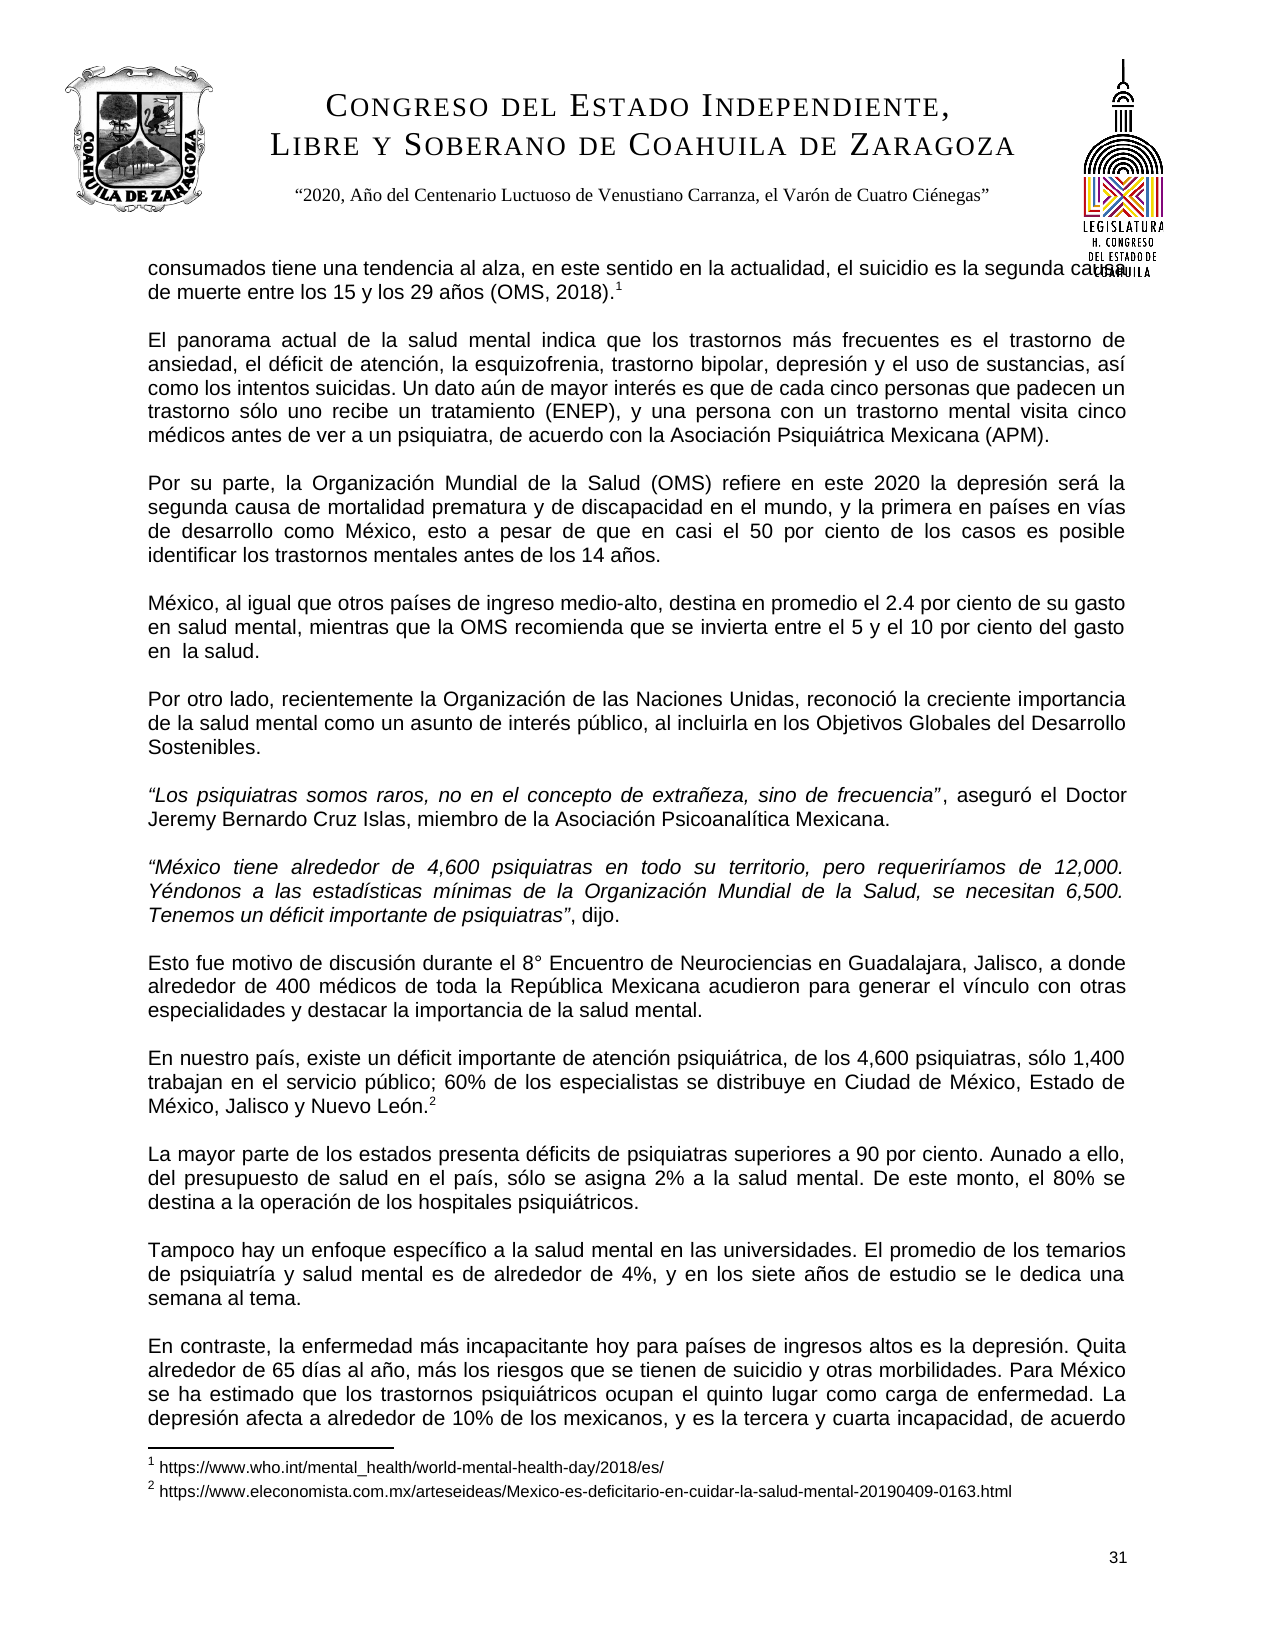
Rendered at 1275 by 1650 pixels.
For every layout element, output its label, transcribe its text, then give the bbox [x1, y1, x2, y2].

text El panorama actual de la salud mental indica que los trastornos más frecuentes es el trastorno de ansiedad, el déficit de atención, la esquizofrenia, trastorno bipolar, depresión y el uso de sustancias, así como los intentos suicidas. Un dato aún de mayor interés es que de cada cinco personas que padecen un trastorno sólo uno recibe un tratamiento (ENEP), y una persona con un trastorno mental visita cinco médicos antes de ver a un psiquiatra, de acuerdo con la Asociación Psiquiátrica Mexicana (APM). [148, 327, 1127, 447]
text En nuestro país, existe un déficit importante de atención psiquiátrica, de los 4,600 psiquiatras, sólo 1,400 trabajan en el servicio público; 60% de los especialistas se distribuye en Ciudad de México, Estado de México, Jalisco y Nuevo León. [148, 1046, 1127, 1118]
text “Los psiquiatras somos raros, no en el concepto de extrañeza, sino de frecuencia”, aseguró el Doctor Jeremy Bernardo Cruz Islas, miembro de la Asociación Psicoanalítica Mexicana. [148, 783, 1127, 831]
picture [1083, 59, 1164, 277]
text México, al igual que otros países de ingreso medio-alto, destina en promedio el 2.4 por ciento de su gasto en salud mental, mientras que la OMS recomienda que se invierta entre el 5 y el 10 por ciento del gasto en la salud. [148, 591, 1127, 663]
picture [64, 66, 213, 212]
text Por otro lado, recientemente la Organización de las Naciones Unidas, reconoció la creciente importancia de la salud mental como un asunto de interés público, al incluirla en los Objetivos Globales del Desarrollo Sostenibles. [148, 687, 1127, 759]
text Esto fue motivo de discusión durante el 8° Encuentro de Neurociencias en Guadalajara, Jalisco, a donde alrededor de 400 médicos de toda la República Mexicana acudieron para generar el vínculo con otras especialidades y destacar la importancia de la salud mental. [148, 950, 1127, 1022]
text Tampoco hay un enfoque específico a la salud mental en las universidades. El promedio de los temarios de psiquiatría y salud mental es de alrededor de 4%, y en los siete años de estudio se le dedica una semana al tema. [148, 1238, 1127, 1310]
text La mayor parte de los estados presenta déficits de psiquiatras superiores a 90 por ciento. Aunado a ello, del presupuesto de salud en el país, sólo se asigna 2% a la salud mental. De este monto, el 80% se destina a la operación de los hospitales psiquiátricos. [148, 1142, 1127, 1214]
text “México tiene alrededor de 4,600 psiquiatras en todo su territorio, pero requeriríamos de 12,000. Yéndonos a las estadísticas mínimas de la Organización Mundial de la Salud, se necesitan 6,500. Tenemos un déficit importante de psiquiatras”, dijo. [148, 854, 1127, 926]
text Por su parte, la Organización Mundial de la Salud (OMS) refiere en este 2020 la depresión será la segunda causa de mortalidad prematura y de discapacidad en el mundo, y la primera en países en vías de desarrollo como México, esto a pesar de que en casi el 50 por ciento de los casos es posible identificar los trastornos mentales antes de los 14 años. [148, 471, 1127, 567]
